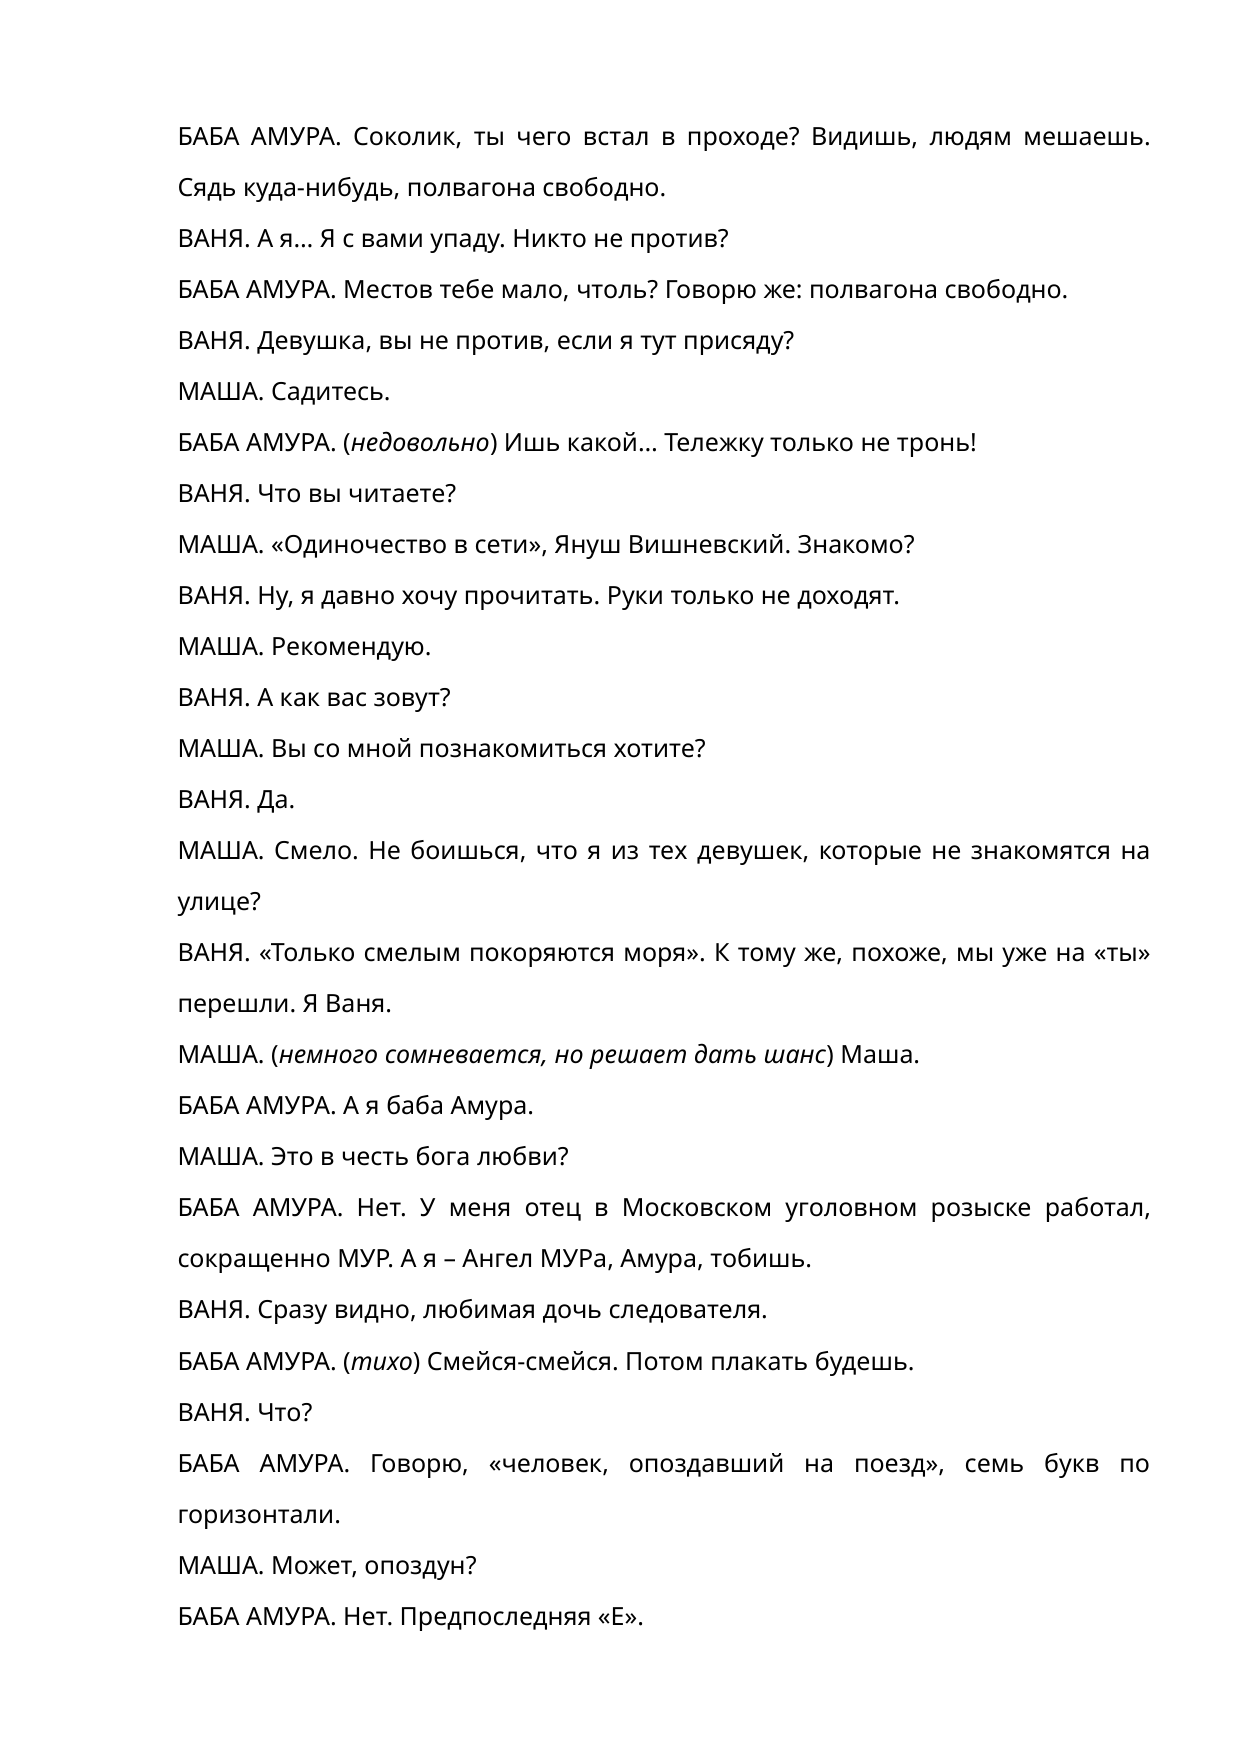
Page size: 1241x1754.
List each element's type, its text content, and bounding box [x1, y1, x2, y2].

text ВАНЯ. «Только смелым покоряются моря». К тому же, похоже, мы уже на «ты» перешли. Я Ваня. [177, 935, 1152, 1020]
text МАША. Рекомендую. [177, 628, 1152, 663]
text БАБА АМУРА. Нет. У меня отец в Московском уголовном розыске работал, сокращенно МУР. А я – Ангел МУРа, Амура, тобишь. [177, 1190, 1152, 1275]
text БАБА АМУРА. (недовольно) Ишь какой… Тележку только не тронь! [177, 424, 1152, 458]
text БАБА АМУРА. (тихо) Смейся-смейся. Потом плакать будешь. [177, 1343, 1152, 1377]
text БАБА АМУРА. Говорю, «человек, опоздавший на поезд», семь букв по горизонтали. [177, 1445, 1152, 1530]
text БАБА АМУРА. Нет. Предпоследняя «Е». [177, 1598, 1152, 1632]
text ВАНЯ. А я… Я с вами упаду. Никто не против? [177, 220, 1152, 254]
text ВАНЯ. Девушка, вы не против, если я тут присяду? [177, 322, 1152, 356]
text МАША. Вы со мной познакомиться хотите? [177, 731, 1152, 765]
text МАША. Смело. Не боишься, что я из тех девушек, которые не знакомятся на улице? [177, 833, 1152, 918]
text ВАНЯ. Что вы читаете? [177, 475, 1152, 509]
text ВАНЯ. Ну, я давно хочу прочитать. Руки только не доходят. [177, 577, 1152, 612]
text ВАНЯ. А как вас зовут? [177, 679, 1152, 714]
text БАБА АМУРА. Местов тебе мало, чтоль? Говорю же: полвагона свободно. [177, 271, 1152, 305]
text БАБА АМУРА. А я баба Амура. [177, 1088, 1152, 1122]
text ВАНЯ. Да. [177, 782, 1152, 816]
text МАША. Это в честь бога любви? [177, 1139, 1152, 1173]
text ВАНЯ. Что? [177, 1394, 1152, 1428]
text ВАНЯ. Сразу видно, любимая дочь следователя. [177, 1292, 1152, 1326]
text МАША. (немного сомневается, но решает дать шанс) Маша. [177, 1037, 1152, 1071]
text МАША. Садитесь. [177, 373, 1152, 407]
text МАША. «Одиночество в сети», Януш Вишневский. Знакомо? [177, 526, 1152, 561]
text БАБА АМУРА. Соколик, ты чего встал в проходе? Видишь, людям мешаешь. Сядь куда-нибудь, полвагона свободно. [177, 118, 1152, 203]
text МАША. Может, опоздун? [177, 1547, 1152, 1581]
